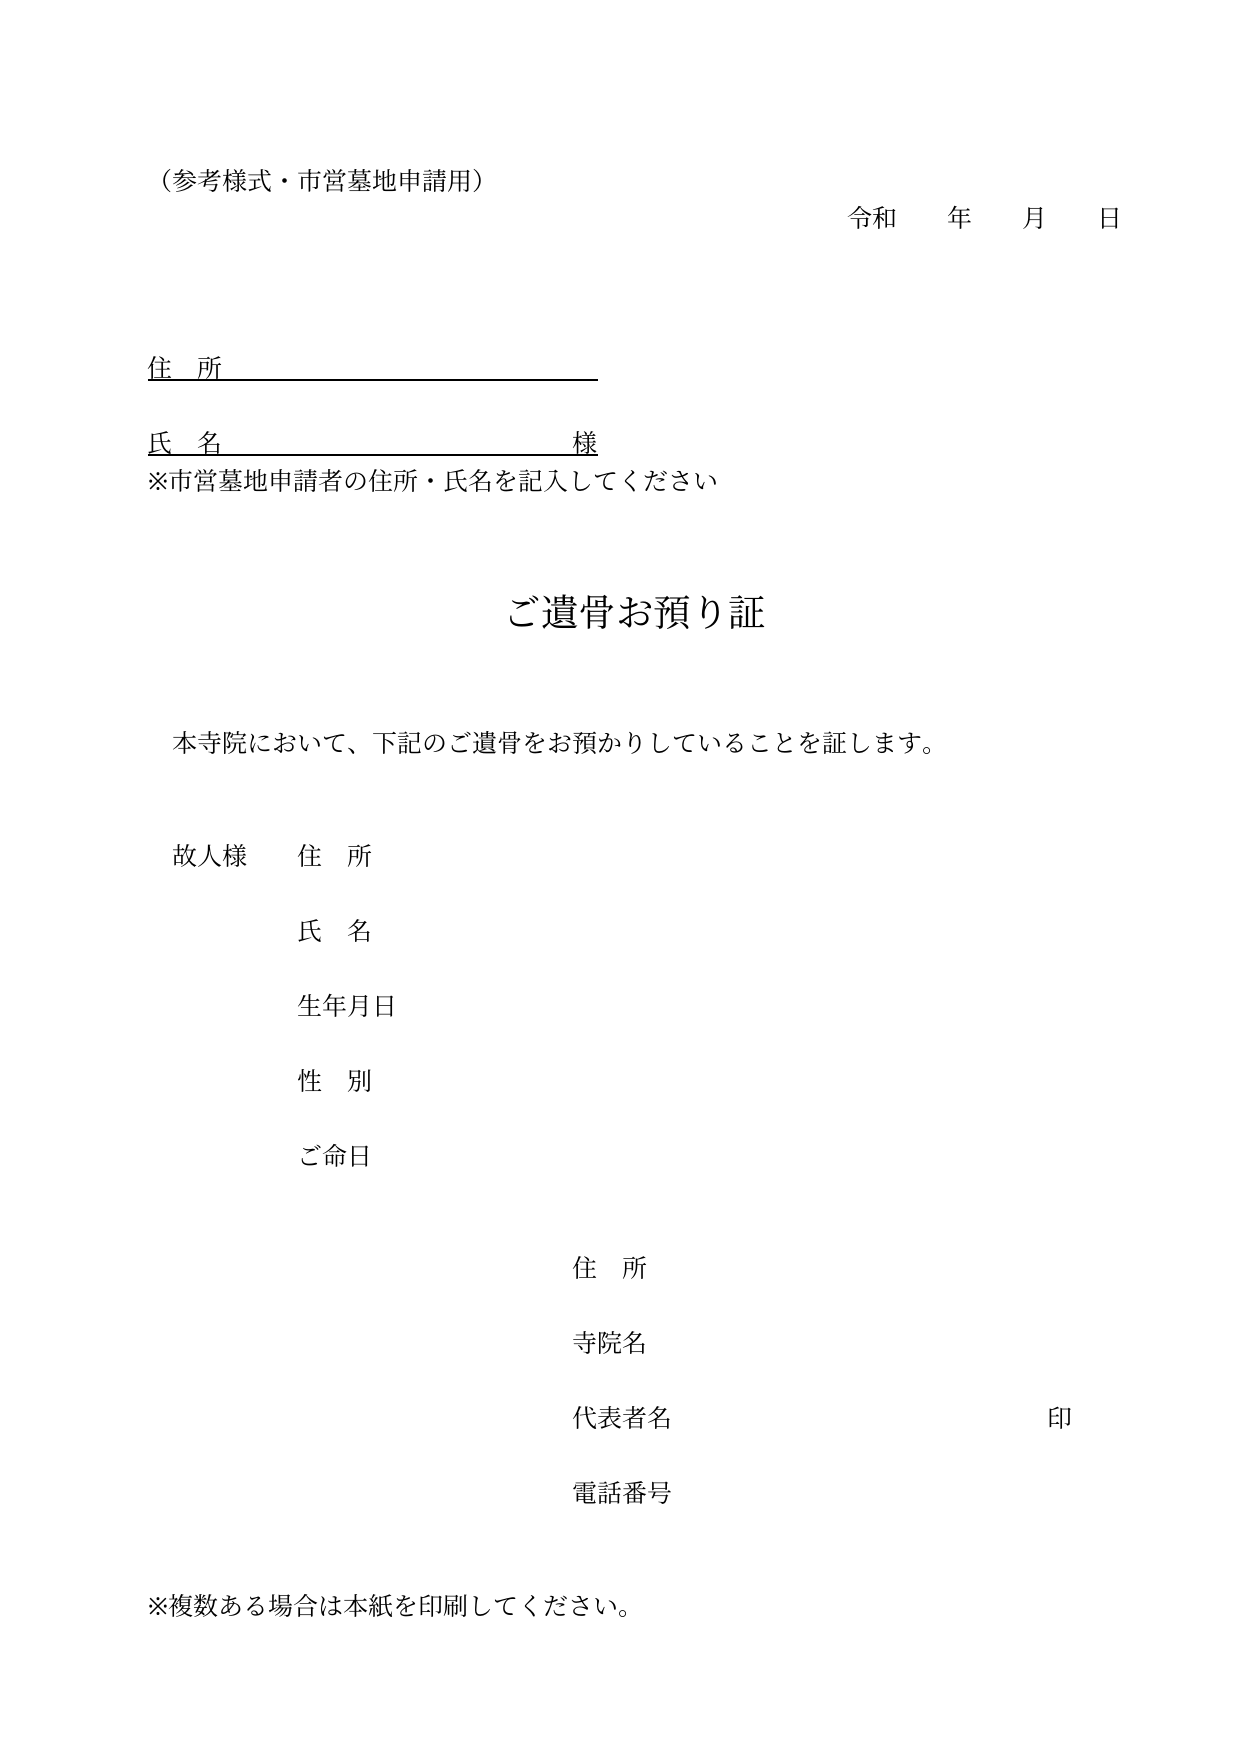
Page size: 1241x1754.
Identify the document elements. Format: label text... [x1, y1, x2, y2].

text ご遺骨お預り証 [148, 573, 1122, 648]
text ※複数ある場合は本紙を印刷してください。 [148, 1586, 1122, 1623]
text ご命日 [148, 1136, 1122, 1173]
text 性 別 [148, 1061, 1122, 1098]
text 住 所 [148, 348, 1122, 386]
text 故人様 住 所 [148, 836, 1122, 873]
text 氏 名 [148, 911, 1122, 948]
text 電話番号 [148, 1473, 1122, 1511]
text 氏 名 様 [148, 423, 1122, 461]
text 本寺院において、下記のご遺骨をお預かりしていることを証します。 [148, 723, 1122, 761]
text 住 所 [148, 1248, 1122, 1286]
text ※市営墓地申請者の住所・氏名を記入してください [148, 461, 1122, 498]
text 生年月日 [148, 986, 1122, 1023]
text 寺院名 [148, 1323, 1122, 1361]
text 代表者名 印 [148, 1398, 1122, 1436]
text 令和 年 月 日 [148, 198, 1122, 236]
text （参考様式・市営墓地申請用） [148, 161, 1122, 198]
